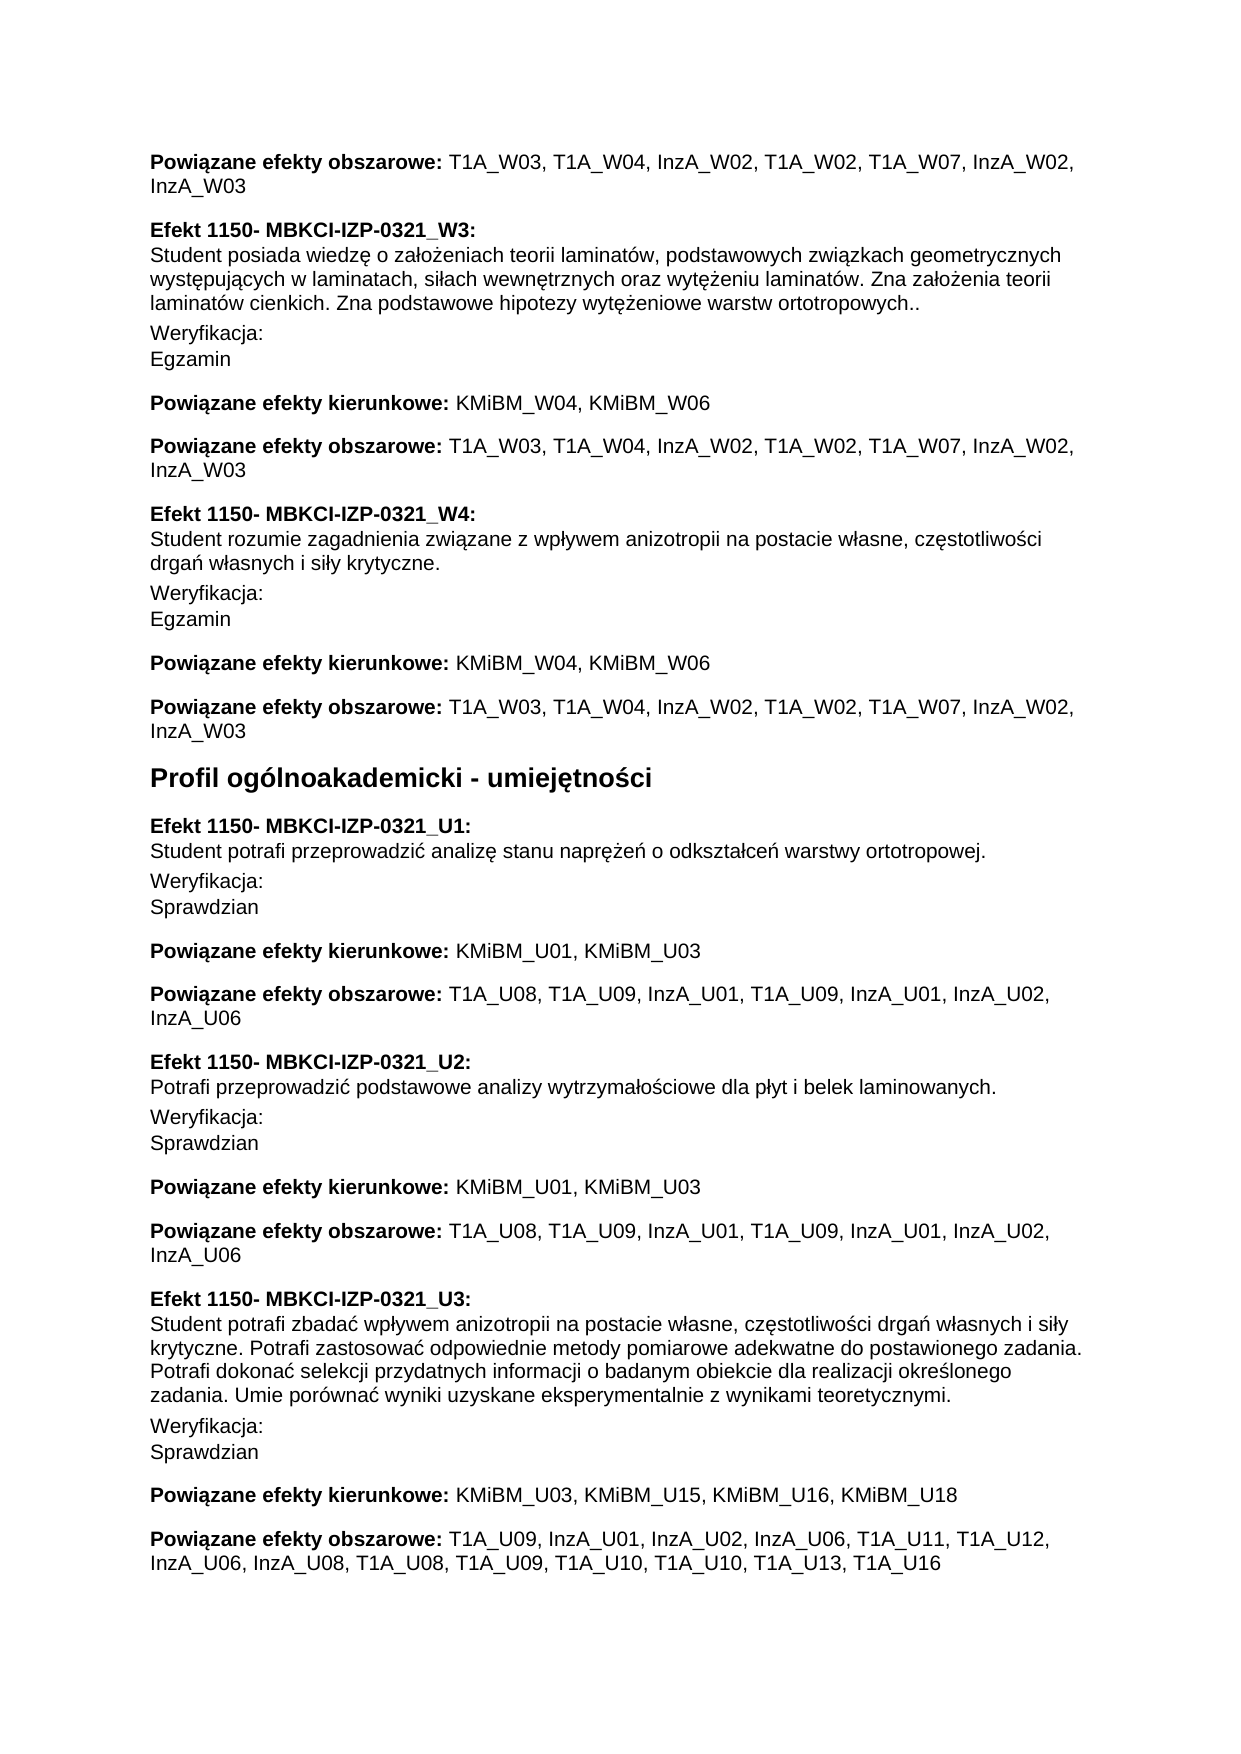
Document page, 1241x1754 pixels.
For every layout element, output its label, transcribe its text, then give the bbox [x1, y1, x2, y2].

text Weryfikacja: [150, 581, 1090, 605]
text Powiązane efekty kierunkowe: KMiBM_W04, KMiBM_W06 [150, 651, 1090, 675]
text Efekt 1150- MBKCI-IZP-0321_W3: [150, 218, 1090, 242]
text Powiązane efekty kierunkowe: KMiBM_U01, KMiBM_U03 [150, 938, 1090, 962]
text Potrafi przeprowadzić podstawowe analizy wytrzymałościowe dla płyt i belek laminowanych. [150, 1075, 1090, 1099]
text Egzamin [150, 347, 1090, 371]
text Powiązane efekty kierunkowe: KMiBM_U03, KMiBM_U15, KMiBM_U16, KMiBM_U18 [150, 1483, 1090, 1507]
text Powiązane efekty obszarowe: T1A_U09, InzA_U01, InzA_U02, InzA_U06, T1A_U11, T1A_U12, InzA_U06, InzA_U08, T1A_U08, T1A_U09, T1A_U10, T1A_U10, T1A_U13, T1A_U16 [150, 1527, 1090, 1575]
text Efekt 1150- MBKCI-IZP-0321_U1: [150, 813, 1090, 837]
text Powiązane efekty obszarowe: T1A_W03, T1A_W04, InzA_W02, T1A_W02, T1A_W07, InzA_W02, InzA_W03 [150, 150, 1090, 198]
text Student rozumie zagadnienia związane z wpływem anizotropii na postacie własne, częstotliwości drgań własnych i siły krytyczne. [150, 527, 1090, 575]
text Efekt 1150- MBKCI-IZP-0321_W4: [150, 502, 1090, 526]
text Egzamin [150, 607, 1090, 631]
text Sprawdzian [150, 1439, 1090, 1463]
text Weryfikacja: [150, 869, 1090, 893]
text Powiązane efekty obszarowe: T1A_W03, T1A_W04, InzA_W02, T1A_W02, T1A_W07, InzA_W02, InzA_W03 [150, 695, 1090, 743]
text Powiązane efekty kierunkowe: KMiBM_W04, KMiBM_W06 [150, 391, 1090, 414]
text Weryfikacja: [150, 321, 1090, 345]
subtitle Profil ogólnoakademicki - umiejętności [150, 762, 1090, 794]
text Powiązane efekty obszarowe: T1A_U08, T1A_U09, InzA_U01, T1A_U09, InzA_U01, InzA_U02, InzA_U06 [150, 982, 1090, 1030]
text Student potrafi zbadać wpływem anizotropii na postacie własne, częstotliwości drgań własnych i siły krytyczne. Potrafi zastosować odpowiednie metody pomiarowe adekwatne do postawionego zadania. Potrafi dokonać selekcji przydatnych informacji o badanym obiekcie dla realizacji określonego zadania. Umie porównać wyniki uzyskane eksperymentalnie z wynikami teoretycznymi. [150, 1311, 1090, 1407]
text Student posiada wiedzę o założeniach teorii laminatów, podstawowych związkach geometrycznych występujących w laminatach, siłach wewnętrznych oraz wytężeniu laminatów. Zna założenia teorii laminatów cienkich. Zna podstawowe hipotezy wytężeniowe warstw ortotropowych.. [150, 243, 1090, 314]
text Efekt 1150- MBKCI-IZP-0321_U3: [150, 1286, 1090, 1310]
text Weryfikacja: [150, 1413, 1090, 1437]
text Powiązane efekty obszarowe: T1A_U08, T1A_U09, InzA_U01, T1A_U09, InzA_U01, InzA_U02, InzA_U06 [150, 1219, 1090, 1267]
text Weryfikacja: [150, 1105, 1090, 1129]
text Efekt 1150- MBKCI-IZP-0321_U2: [150, 1050, 1090, 1074]
text Powiązane efekty obszarowe: T1A_W03, T1A_W04, InzA_W02, T1A_W02, T1A_W07, InzA_W02, InzA_W03 [150, 434, 1090, 482]
text Sprawdzian [150, 895, 1090, 919]
text Sprawdzian [150, 1131, 1090, 1155]
text Student potrafi przeprowadzić analizę stanu naprężeń o odkształceń warstwy ortotropowej. [150, 838, 1090, 862]
text Powiązane efekty kierunkowe: KMiBM_U01, KMiBM_U03 [150, 1175, 1090, 1199]
